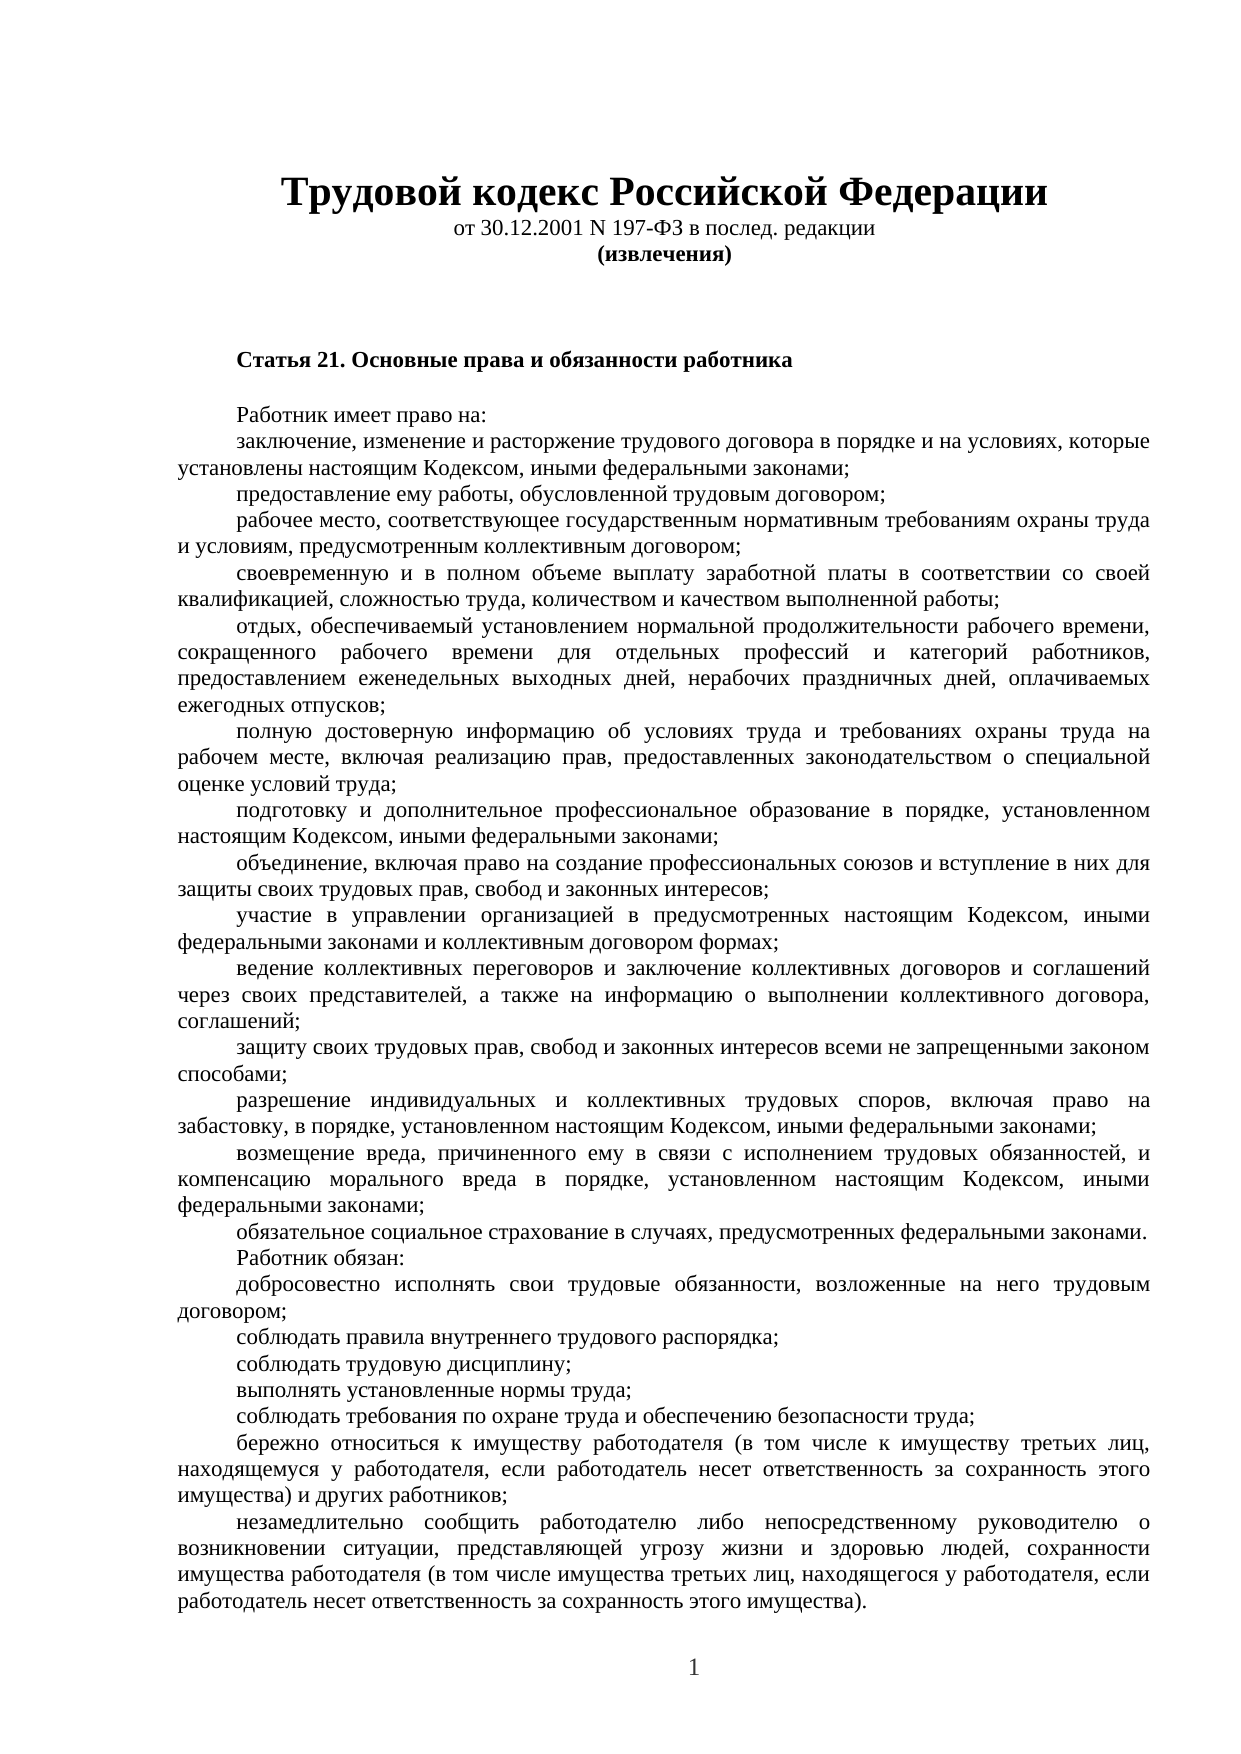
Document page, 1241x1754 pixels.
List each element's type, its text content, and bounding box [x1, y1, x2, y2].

text подготовку и дополнительное профессиональное образование в порядке, установленном настоящим Кодексом, иными федеральными законами; [177, 796, 1152, 849]
text защиту своих трудовых прав, свобод и законных интересов всеми не запрещенными законом способами; [177, 1033, 1152, 1086]
text разрешение индивидуальных и коллективных трудовых споров, включая право на забастовку, в порядке, установленном настоящим Кодексом, иными федеральными законами; [177, 1086, 1152, 1139]
text от 30.12.2001 N 197-ФЗ в послед. редакции [177, 214, 1152, 240]
text Работник имеет право на: [177, 401, 1152, 427]
text заключение, изменение и расторжение трудового договора в порядке и на условиях, которые установлены настоящим Кодексом, иными федеральными законами; [177, 427, 1152, 480]
text отдых, обеспечиваемый установлением нормальной продолжительности рабочего времени, сокращенного рабочего времени для отдельных профессий и категорий работников, предоставлением еженедельных выходных дней, нерабочих праздничных дней, оплачиваемых ежегодных отпусков; [177, 612, 1152, 717]
text Статья 21. Основные права и обязанности работника [177, 346, 1152, 372]
text полную достоверную информацию об условиях труда и требованиях охраны труда на рабочем месте, включая реализацию прав, предоставленных законодательством о специальной оценке условий труда; [177, 717, 1152, 796]
text возмещение вреда, причиненного ему в связи с исполнением трудовых обязанностей, и компенсацию морального вреда в порядке, установленном настоящим Кодексом, иными федеральными законами; [177, 1139, 1152, 1218]
text выполнять установленные нормы труда; [177, 1376, 1152, 1402]
text бережно относиться к имуществу работодателя (в том числе к имуществу третьих лиц, находящемуся у работодателя, если работодатель несет ответственность за сохранность этого имущества) и других работников; [177, 1429, 1152, 1508]
text рабочее место, соответствующее государственным нормативным требованиям охраны труда и условиям, предусмотренным коллективным договором; [177, 506, 1152, 559]
text Трудовой кодекс Российской Федерации [177, 166, 1152, 214]
text добросовестно исполнять свои трудовые обязанности, возложенные на него трудовым договором; [177, 1271, 1152, 1323]
text предоставление ему работы, обусловленной трудовым договором; [177, 480, 1152, 506]
text Работник обязан: [177, 1244, 1152, 1271]
text (извлечения) [177, 240, 1152, 267]
text ведение коллективных переговоров и заключение коллективных договоров и соглашений через своих представителей, а также на информацию о выполнении коллективного договора, соглашений; [177, 954, 1152, 1033]
text своевременную и в полном объеме выплату заработной платы в соответствии со своей квалификацией, сложностью труда, количеством и качеством выполненной работы; [177, 559, 1152, 612]
text соблюдать требования по охране труда и обеспечению безопасности труда; [177, 1402, 1152, 1429]
text соблюдать правила внутреннего трудового распорядка; [177, 1323, 1152, 1349]
text соблюдать трудовую дисциплину; [177, 1349, 1152, 1376]
text объединение, включая право на создание профессиональных союзов и вступление в них для защиты своих трудовых прав, свобод и законных интересов; [177, 849, 1152, 902]
text незамедлительно сообщить работодателю либо непосредственному руководителю о возникновении ситуации, представляющей угрозу жизни и здоровью людей, сохранности имущества работодателя (в том числе имущества третьих лиц, находящегося у работодателя, если работодатель несет ответственность за сохранность этого имущества). [177, 1508, 1152, 1613]
text обязательное социальное страхование в случаях, предусмотренных федеральными законами. [177, 1218, 1152, 1244]
text участие в управлении организацией в предусмотренных настоящим Кодексом, иными федеральными законами и коллективным договором формах; [177, 902, 1152, 954]
